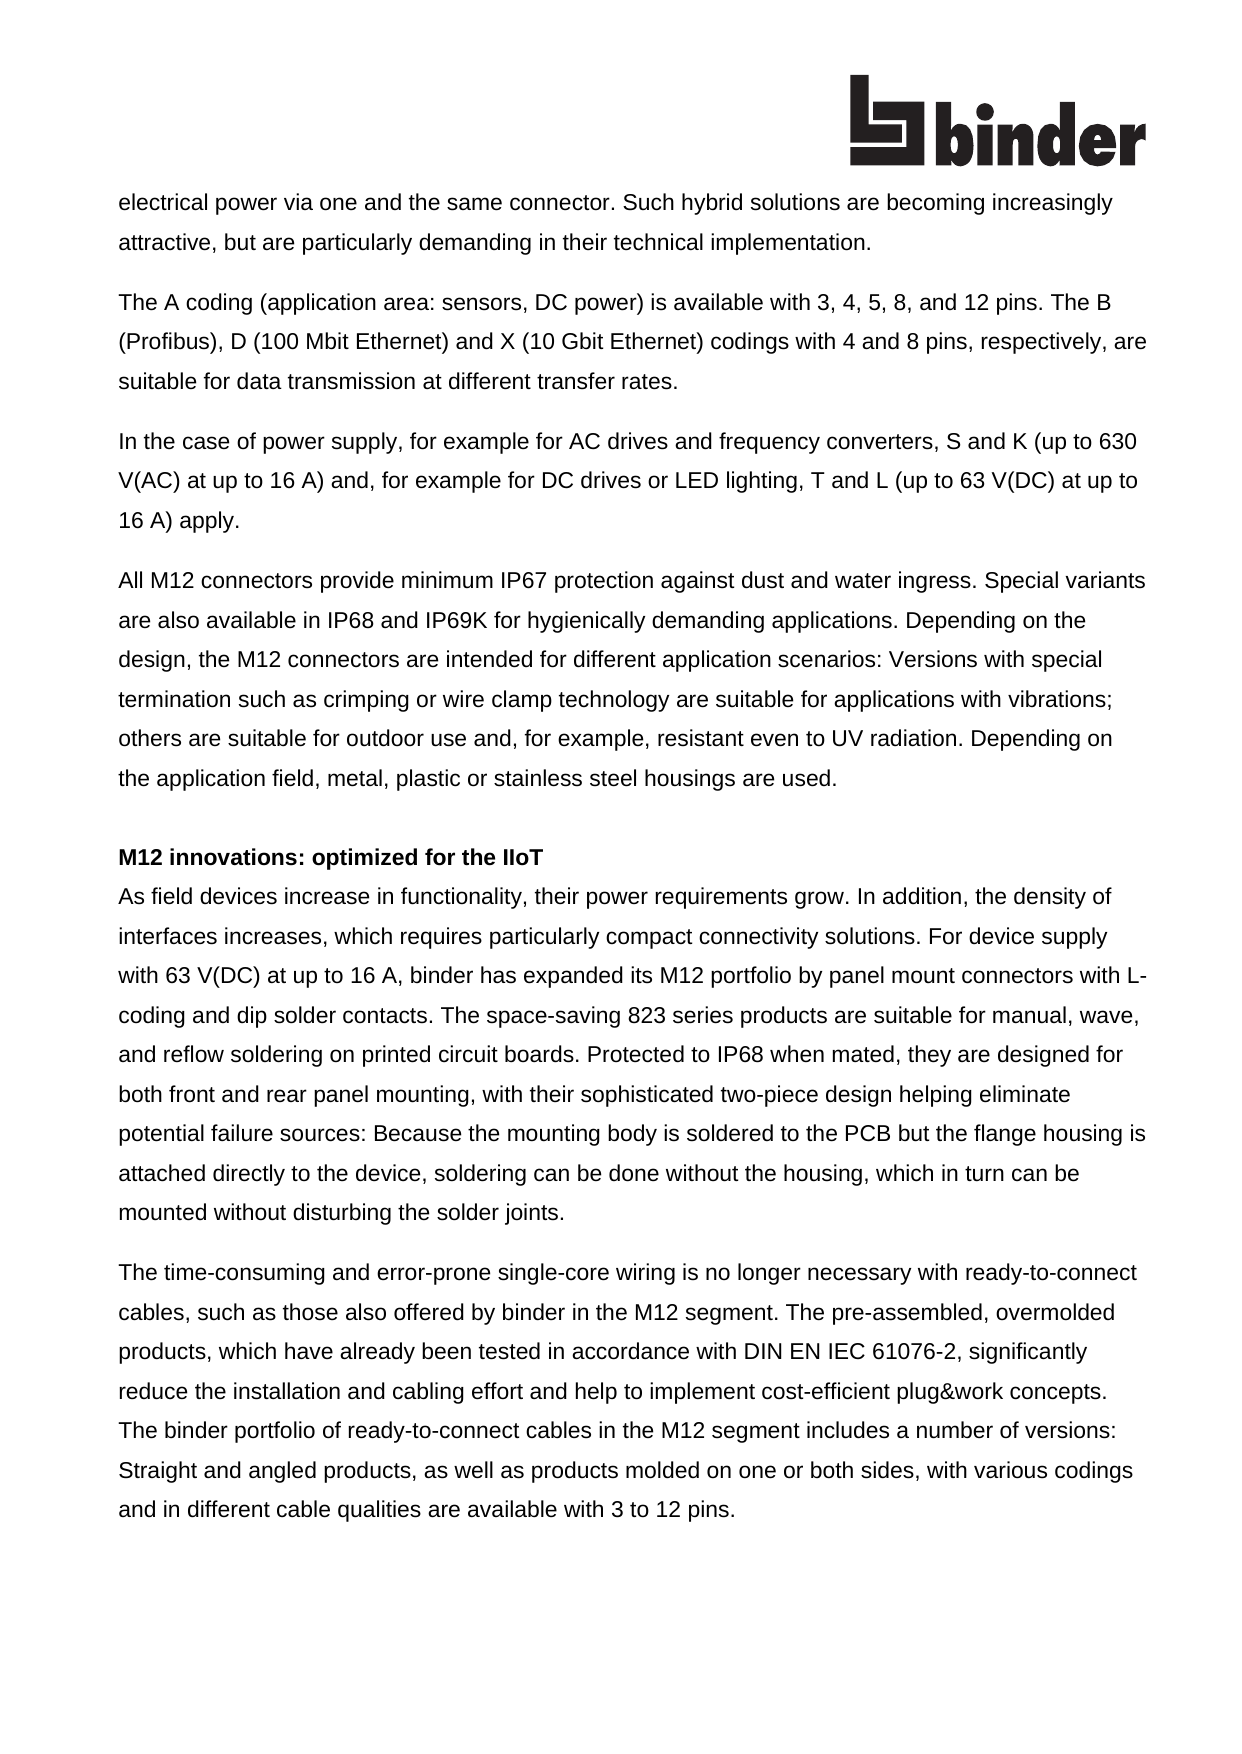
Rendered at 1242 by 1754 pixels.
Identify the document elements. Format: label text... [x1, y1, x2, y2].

text In the case of power supply, for example for AC drives and frequency converters, S and K (up to 630 V(AC) at up to 16 A) and, for example for DC drives or LED lighting, T and L (up to 63 V(DC) at up to 16 A) apply. [118, 428, 1148, 533]
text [118, 189, 1148, 255]
text All M12 connectors provide minimum IP67 protection against dust and water ingress. Special variants are also available in IP68 and IP69K for hygienically demanding applications. Depending on the design, the M12 connectors are intended for different application scenarios: Versions with special termination such as crimping or wire clamp technology are suitable for applications with vibrations; others are suitable for outdoor use and, for example, resistant even to UV radiation. Depending on the application field, metal, plastic or stainless steel housings are used. M12 innovations: optimized for the IIoT As field devices increase in functionality, their power requirements grow. In addition, the density of interfaces increases, which requires particularly compact connectivity solutions. For device supply with 63 V(DC) at up to 16 A, binder has expanded its M12 portfolio by panel mount connectors with L-coding and dip solder contacts. The space-saving 823 series products are suitable for manual, wave, and reflow soldering on printed circuit boards. Protected to IP68 when mated, they are designed for both front and rear panel mounting, with their sophisticated two-piece design helping eliminate potential failure sources: Because the mounting body is soldered to the PCB but the flange housing is attached directly to the device, soldering can be done without the housing, which in turn can be mounted without disturbing the solder joints. [118, 567, 1148, 1225]
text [118, 1259, 1148, 1522]
text The A coding (application area: sensors, DC power) is available with 3, 4, 5, 8, and 12 pins. The B (Profibus), D (100 Mbit Ethernet) and X (10 Gbit Ethernet) codings with 4 and 8 pins, respectively, are suitable for data transmission at different transfer rates. [118, 289, 1148, 394]
